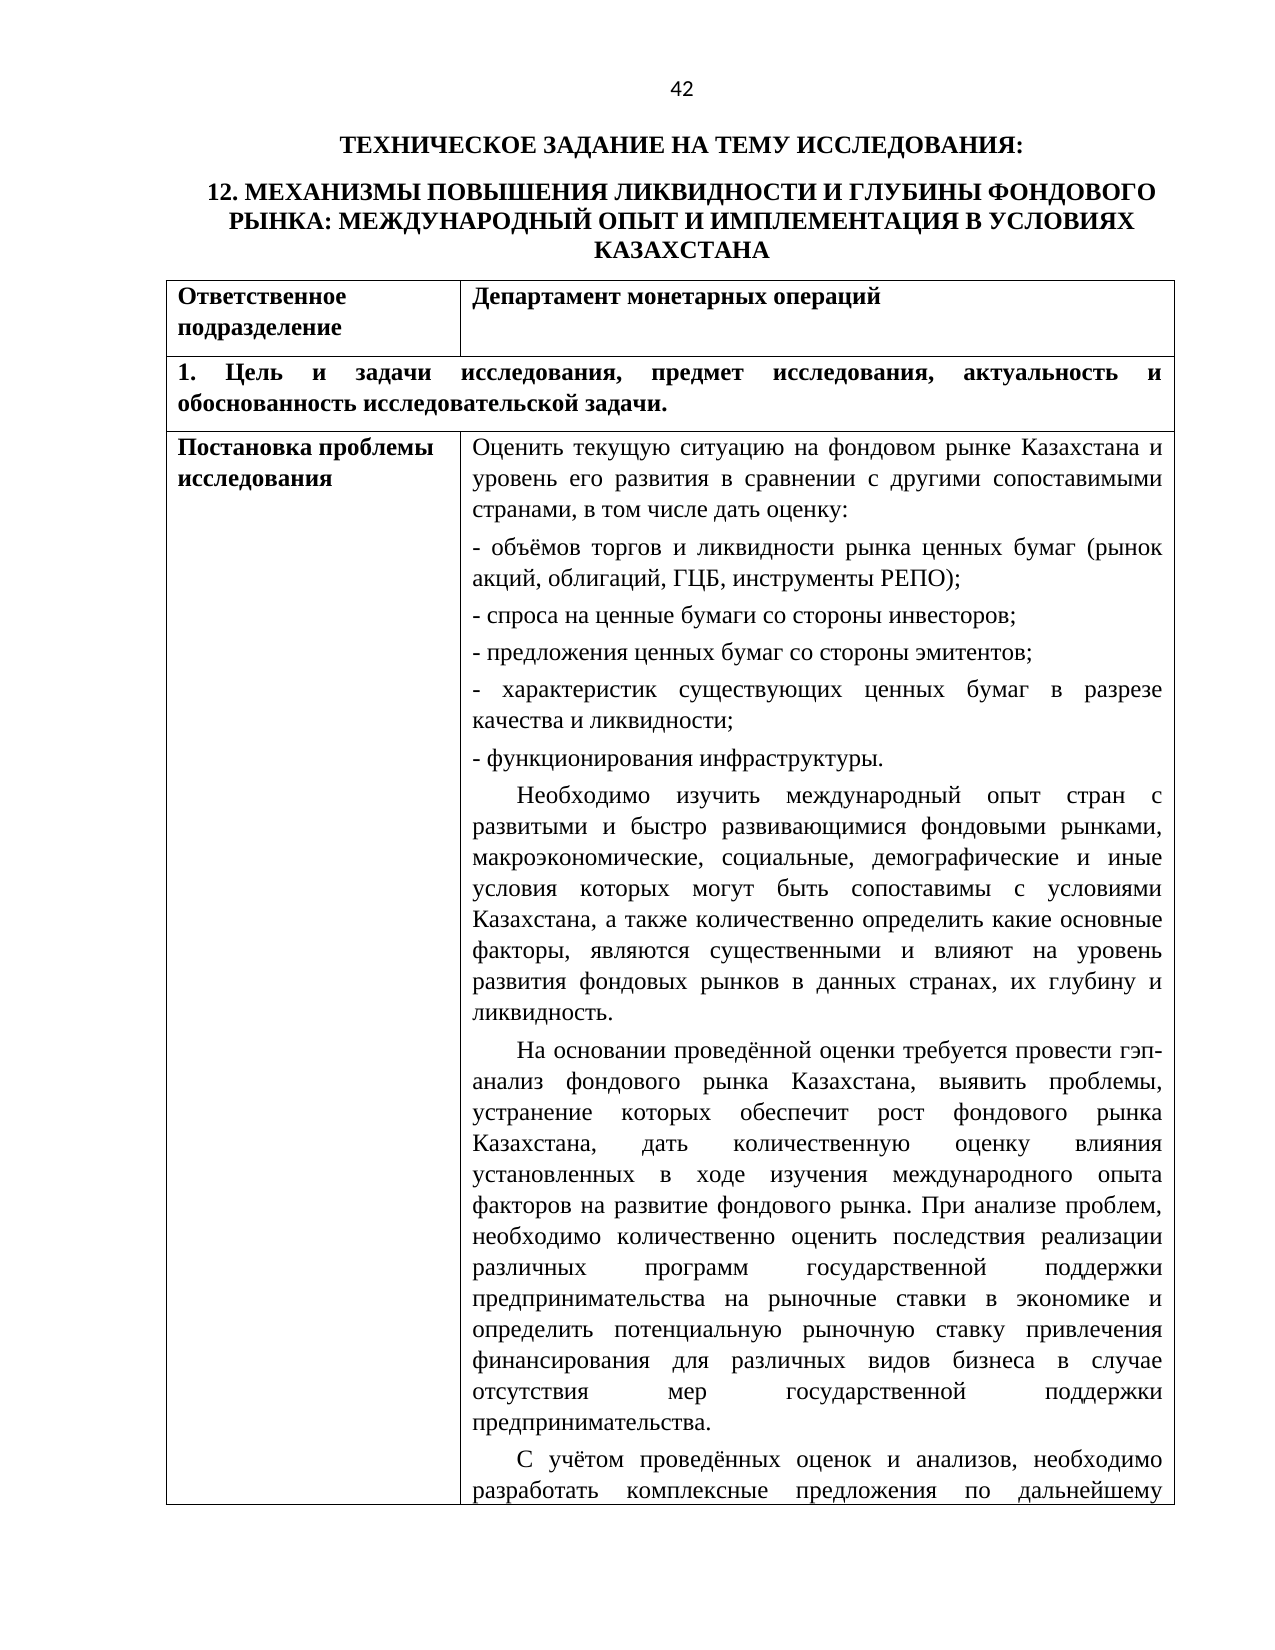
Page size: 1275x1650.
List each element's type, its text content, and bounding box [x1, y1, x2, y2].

text ТЕХНИЧЕСКОЕ ЗАДАНИЕ НА ТЕМУ ИССЛЕДОВАНИЯ: [177, 130, 1186, 158]
table_header Департамент монетарных операций [461, 281, 1174, 356]
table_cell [167, 432, 460, 1504]
table_header Ответственное подразделение [167, 281, 460, 356]
text 12. МЕХАНИЗМЫ ПОВЫШЕНИЯ ЛИКВИДНОСТИ И ГЛУБИНЫ ФОНДОВОГО РЫНКА: МЕЖДУНАРОДНЫЙ ОПЫТ И ИМПЛЕМЕНТАЦИЯ В УСЛОВИЯХ КАЗАХСТАНА [177, 177, 1186, 264]
table_cell 1. Цель и задачи исследования, предмет исследования, актуальность и обоснованность исследовательской задачи. [167, 357, 1174, 431]
